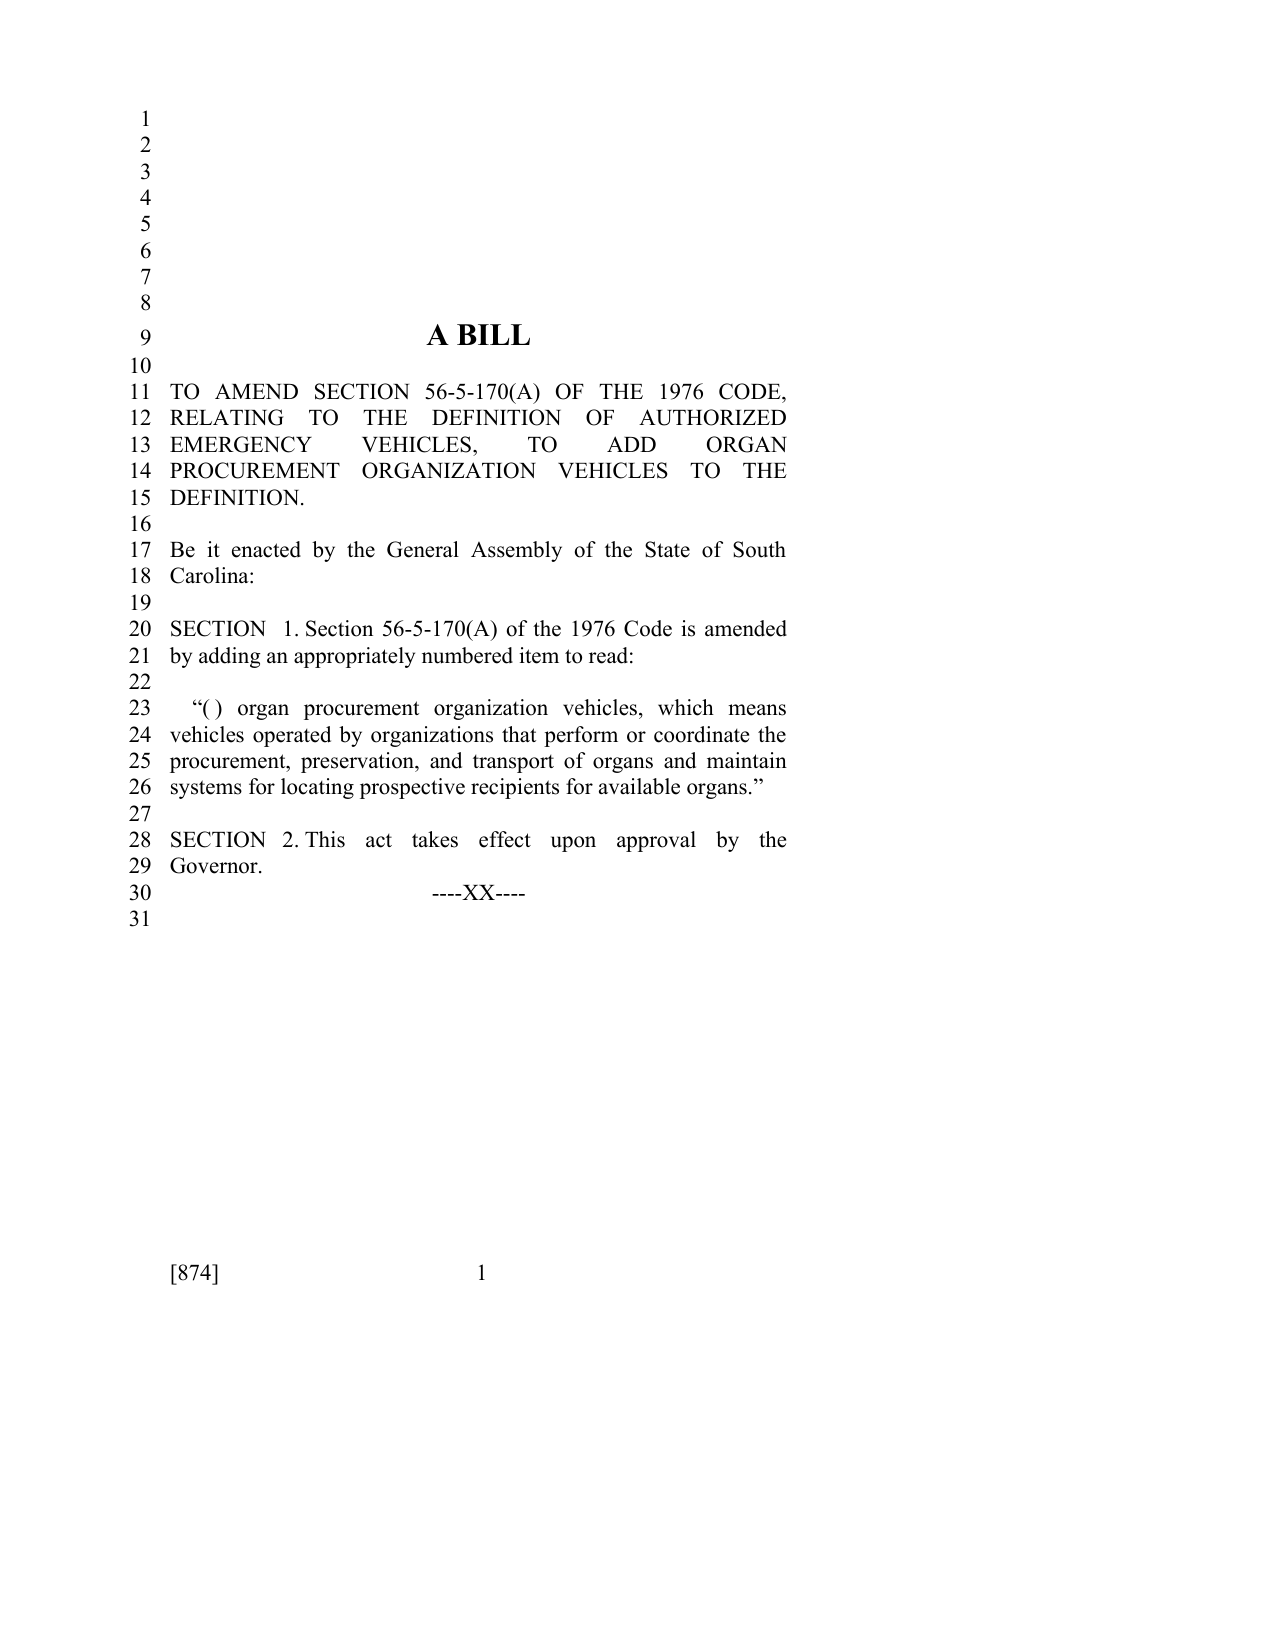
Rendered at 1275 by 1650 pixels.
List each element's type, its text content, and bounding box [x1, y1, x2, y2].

text TO AMEND SECTION 56-5-170(A) OF THE 1976 CODE, RELATING TO THE DEFINITION OF AUTHORIZED EMERGENCY VEHICLES, TO ADD ORGAN PROCUREMENT ORGANIZATION VEHICLES TO THE DEFINITION. [169, 378, 787, 510]
text “( ) organ procurement organization vehicles, which means vehicles operated by organizations that perform or coordinate the procurement, preservation, and transport of organs and maintain systems for locating prospective recipients for available organs.” [169, 694, 787, 800]
text SECTION 2. This act takes effect upon approval by the Governor. [169, 826, 787, 879]
text Be it enacted by the General Assembly of the State of South Carolina: [169, 536, 787, 589]
text ----XX---- [169, 879, 787, 905]
text A BILL [169, 316, 787, 352]
text SECTION 1. Section 56-5-170(A) of the 1976 Code is amended by adding an appropriately numbered item to read: [169, 615, 787, 668]
